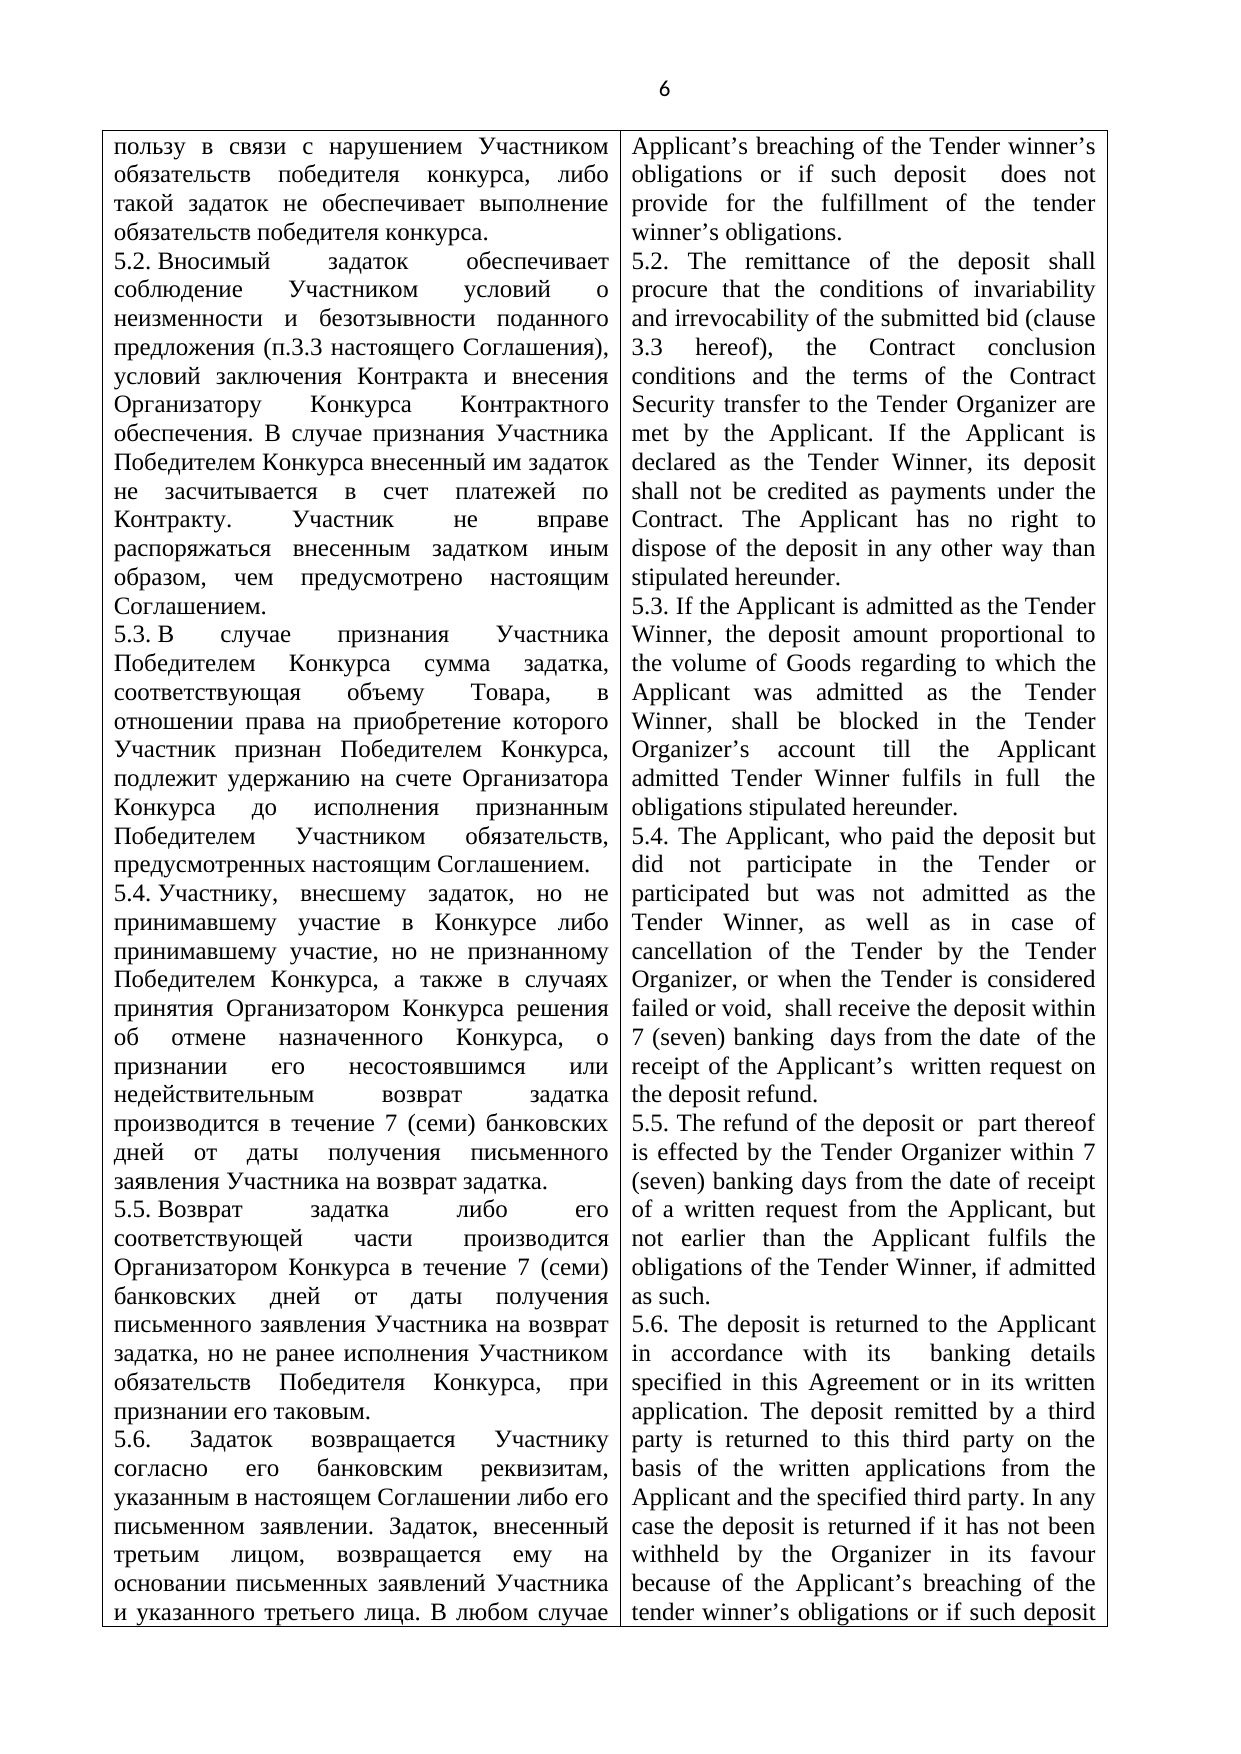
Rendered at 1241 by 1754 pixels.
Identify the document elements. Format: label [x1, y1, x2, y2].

table_header [621, 131, 1107, 1626]
table_header [103, 131, 620, 1626]
